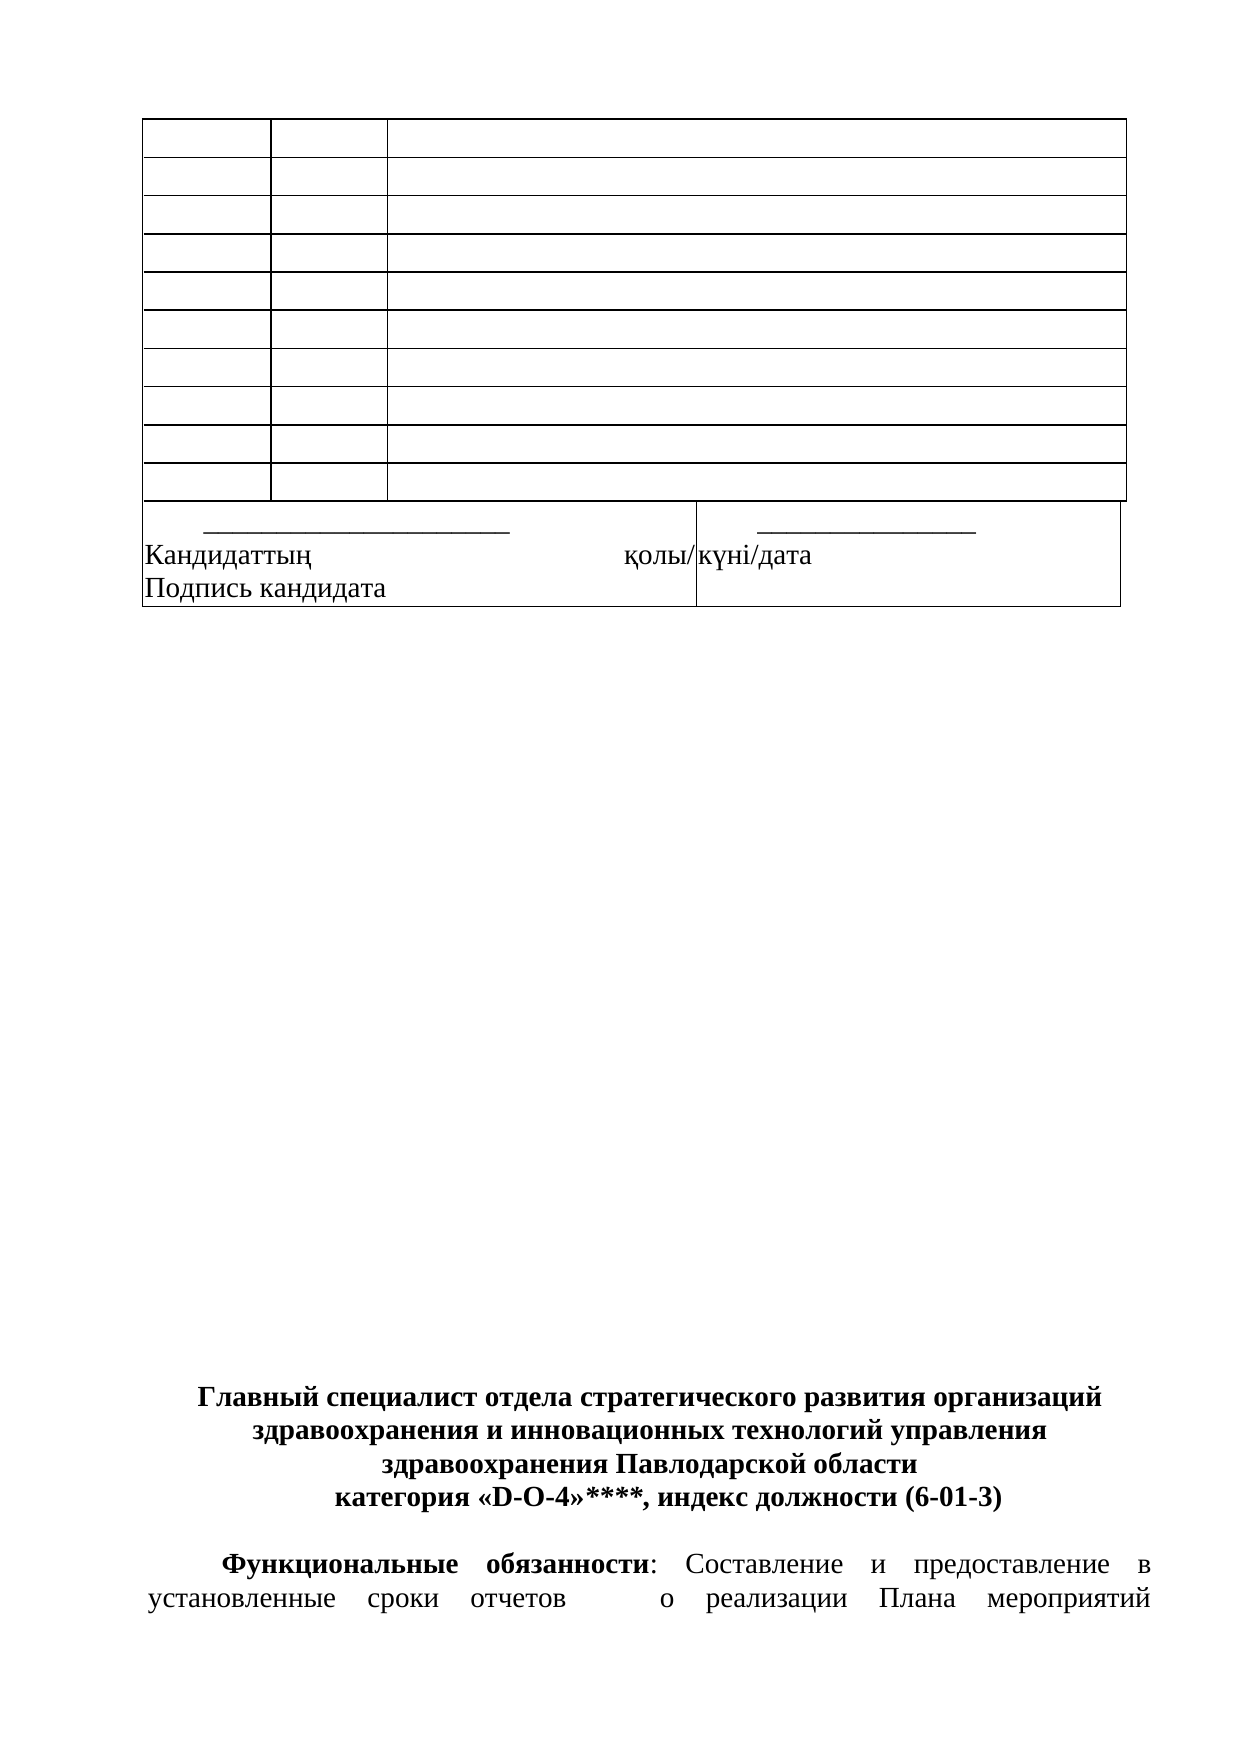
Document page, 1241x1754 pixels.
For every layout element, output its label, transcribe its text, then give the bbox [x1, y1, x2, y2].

table_cell [143, 349, 270, 386]
text Главный специалист отдела стратегического развития организаций здравоохранения и инновационных технологий управления здравоохранения Павлодарской области [148, 1379, 1152, 1479]
table_cell [143, 234, 270, 271]
table_cell [272, 158, 387, 194]
table_cell [388, 120, 1126, 156]
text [148, 1546, 1152, 1613]
table_cell [143, 425, 270, 462]
table_cell _____________________ Кандидаттың қолы/ Подпись кандидата [143, 501, 696, 606]
table_cell [272, 311, 387, 347]
table_cell [272, 387, 387, 424]
table_cell [143, 158, 270, 194]
table_cell [272, 235, 387, 271]
table_cell [388, 387, 1126, 424]
table_cell [388, 311, 1126, 347]
text категория «D-О-4»****, индекс должности (6-01-3) [185, 1479, 1152, 1513]
table_cell [272, 196, 387, 233]
table_cell [388, 349, 1126, 386]
table_cell [143, 463, 270, 500]
table_cell [143, 387, 270, 424]
table_cell [388, 273, 1126, 309]
table_cell [143, 272, 270, 309]
table_cell _______________ күні/дата [697, 502, 1120, 606]
table_cell [143, 196, 270, 233]
table_cell [143, 120, 270, 156]
table_cell [388, 158, 1126, 194]
table_cell [272, 426, 387, 462]
table_cell [272, 120, 387, 156]
table_cell [143, 310, 270, 347]
table_cell [388, 426, 1126, 462]
table_cell [272, 464, 387, 500]
table_cell [388, 235, 1126, 271]
table_cell [272, 273, 387, 309]
table_cell [388, 464, 1126, 500]
table_cell [388, 196, 1126, 233]
table_cell [272, 349, 387, 386]
